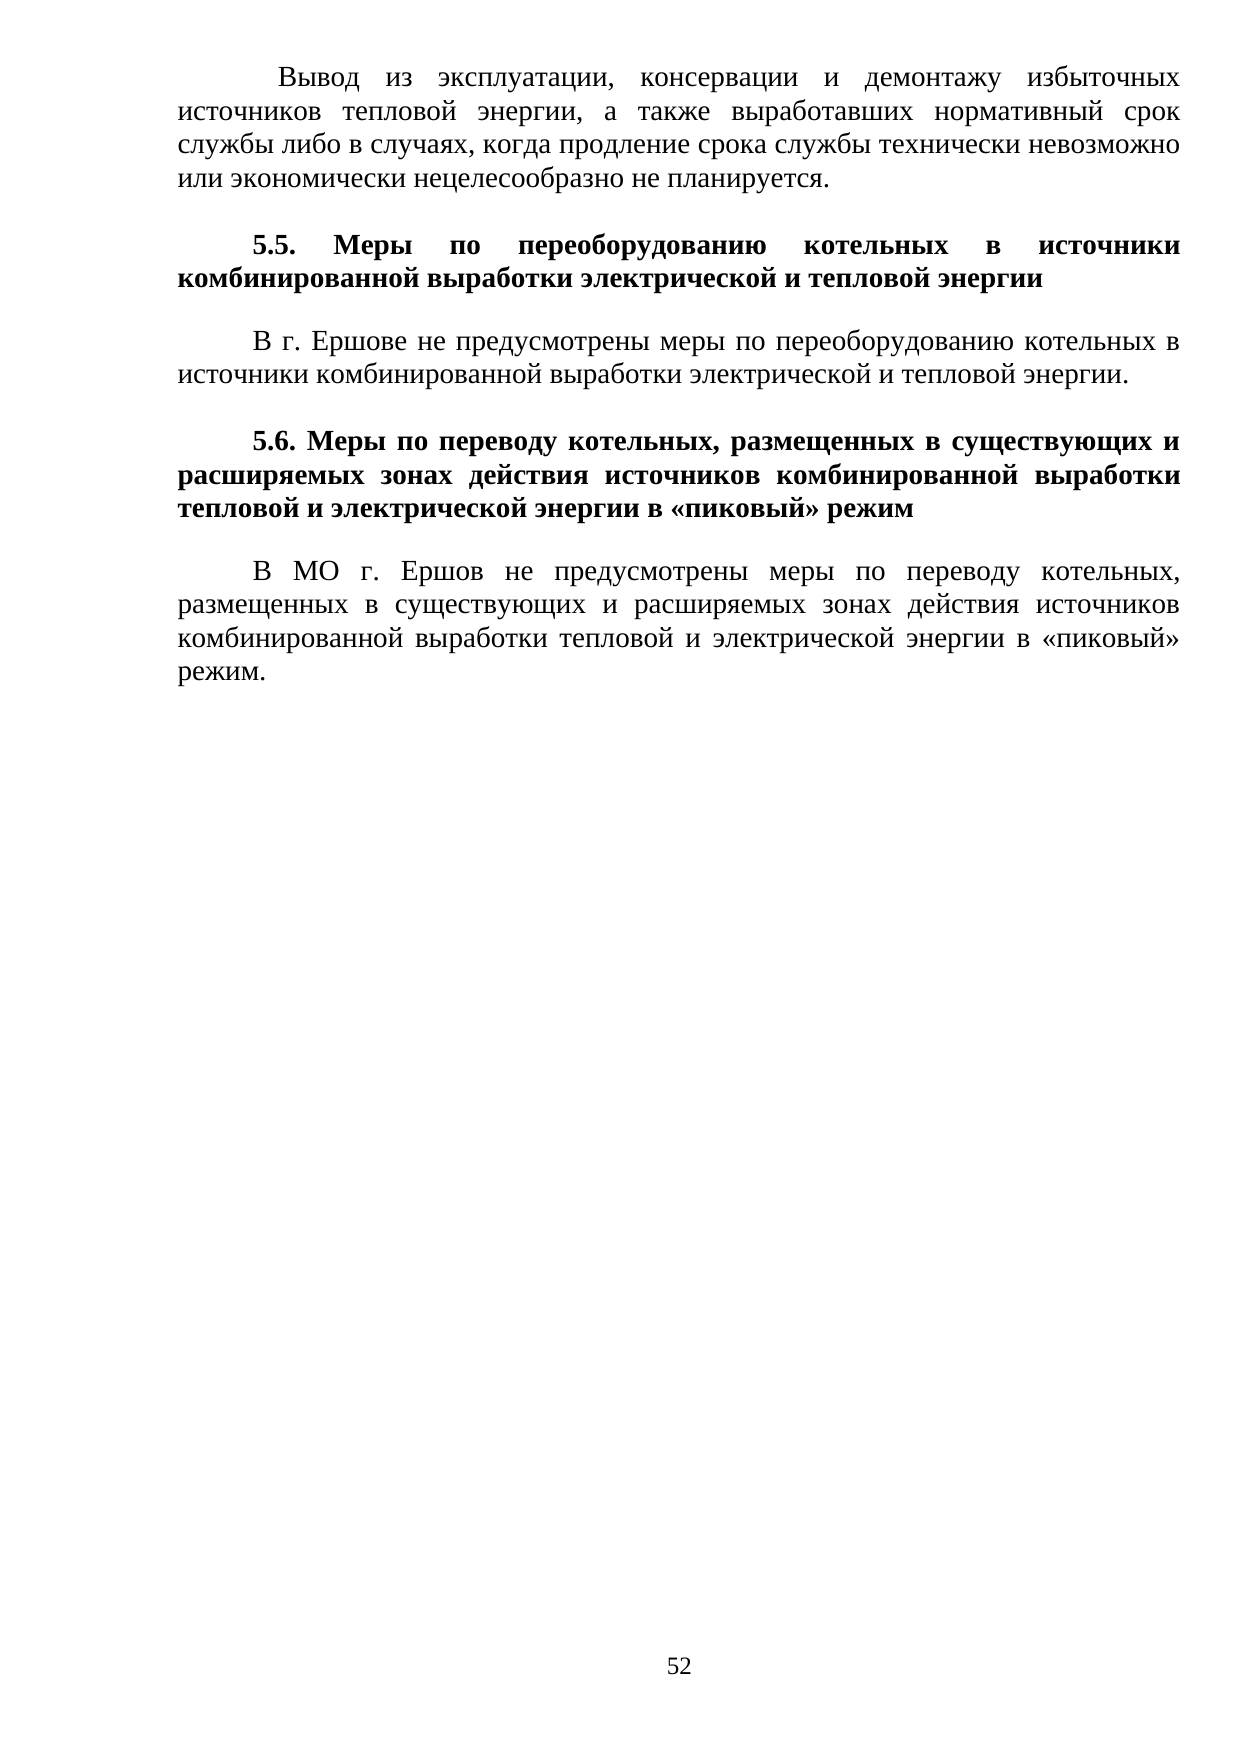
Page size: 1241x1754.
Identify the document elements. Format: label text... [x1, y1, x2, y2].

subtitle 5.5. Меры по переоборудованию котельных в источники комбинированной выработки электрической и тепловой энергии [177, 227, 1181, 294]
subtitle В МО г. Ершов не предусмотрены меры по переводу котельных, размещенных в существующих и расширяемых зонах действия источников комбинированной выработки тепловой и электрической энергии в «пиковый» режим. [177, 553, 1181, 687]
subtitle Вывод из эксплуатации, консервации и демонтажу избыточных источников тепловой энергии, а также выработавших нормативный срок службы либо в случаях, когда продление срока службы технически невозможно или экономически нецелесообразно не планируется. [177, 59, 1181, 193]
subtitle В г. Ершове не предусмотрены меры по переоборудованию котельных в источники комбинированной выработки электрической и тепловой энергии. [177, 323, 1181, 390]
subtitle 5.6. Меры по переводу котельных, размещенных в существующих и расширяемых зонах действия источников комбинированной выработки тепловой и электрической энергии в «пиковый» режим [177, 423, 1181, 524]
